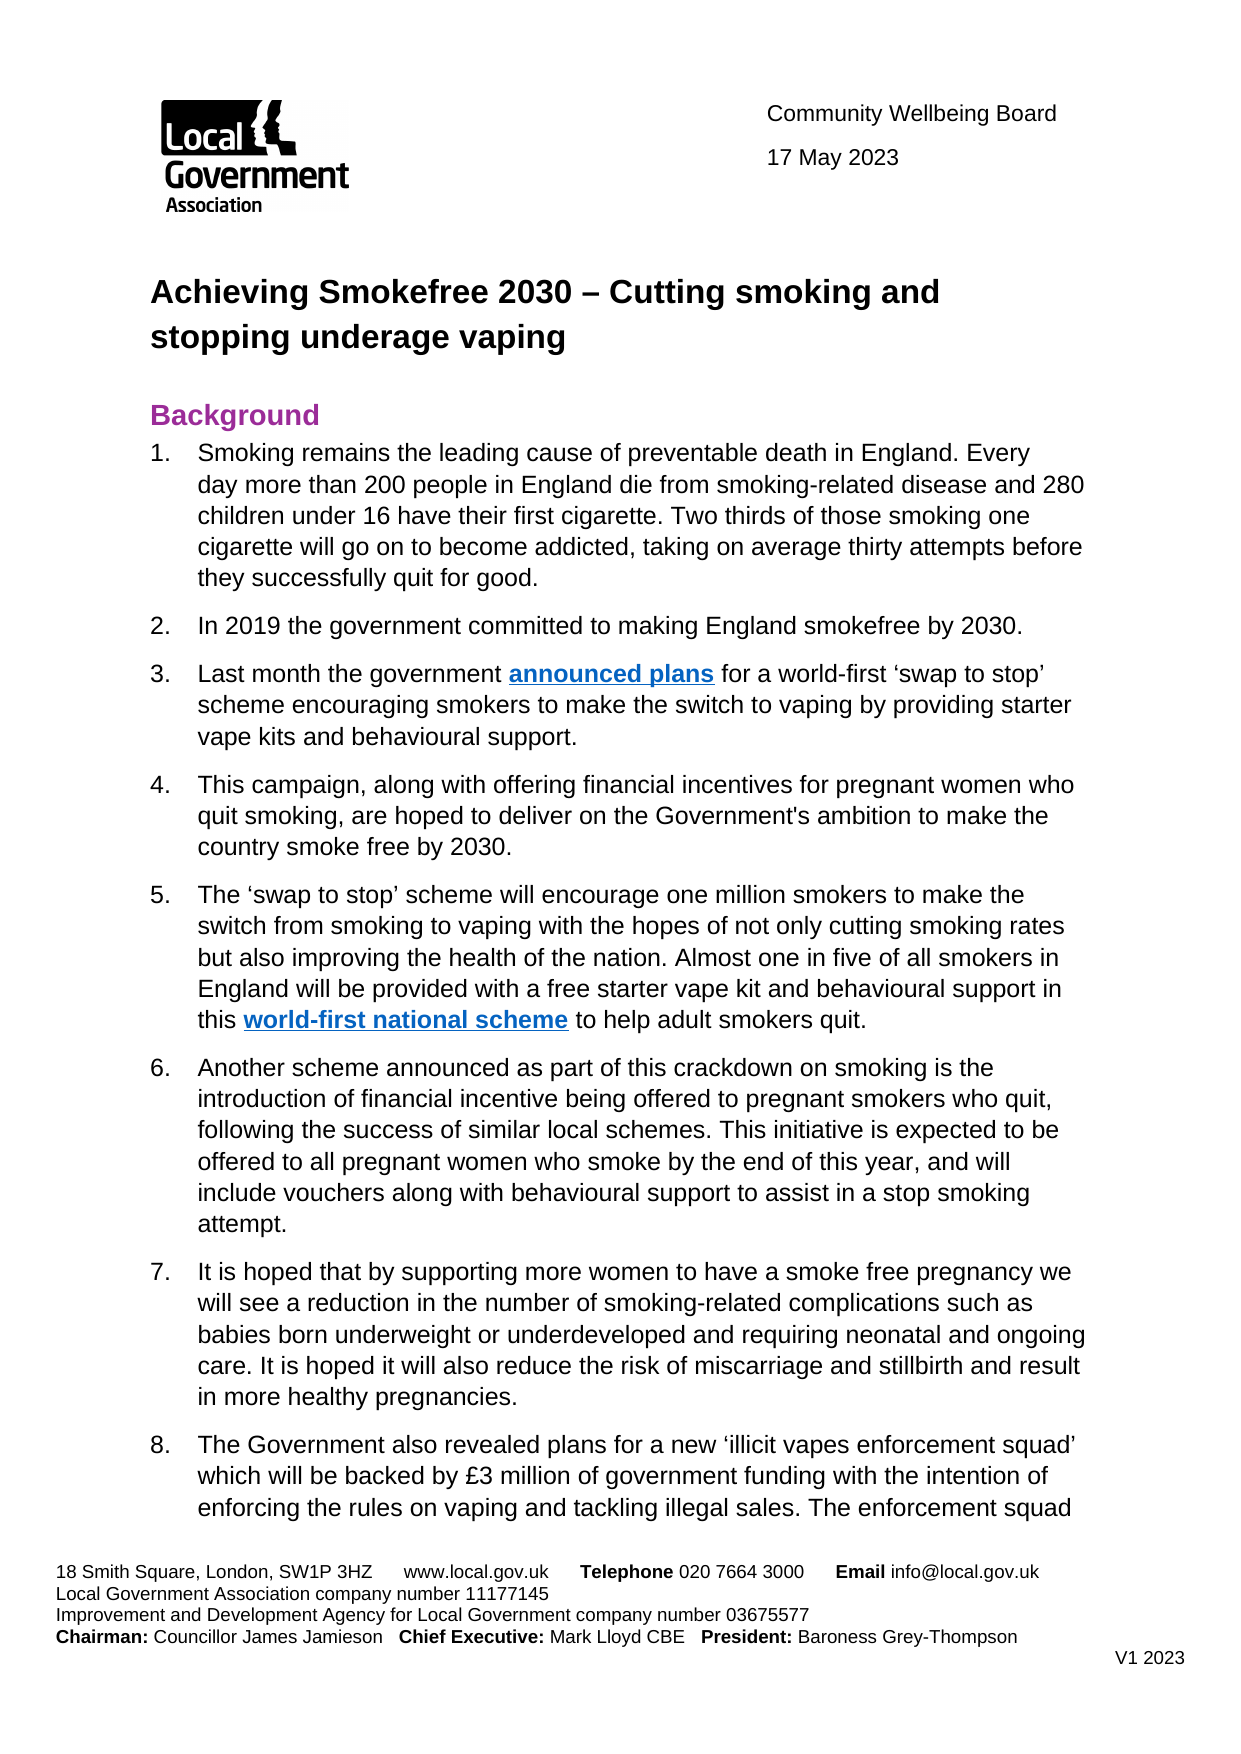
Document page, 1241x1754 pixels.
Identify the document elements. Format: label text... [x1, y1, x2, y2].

list Smoking remains the leading cause of preventable death in England. Every day more than 200 people in England die from smoking-related disease and 280 children under 16 have their first cigarette. Two thirds of those smoking one cigarette will go on to become addicted, taking on average thirty attempts before they successfully quit for good. [150, 436, 1090, 592]
picture [161, 100, 349, 212]
list Last month the government announced plans for a world-first ‘swap to stop’ scheme encouraging smokers to make the switch to vaping by providing starter vape kits and behavioural support. [150, 657, 1090, 750]
list The ‘swap to stop’ scheme will encourage one million smokers to make the switch from smoking to vaping with the hopes of not only cutting smoking rates but also improving the health of the nation. Almost one in five of all smokers in England will be provided with a free starter vape kit and behavioural support in this world-first national scheme to help adult smokers quit. [150, 877, 1090, 1034]
list Another scheme announced as part of this crackdown on smoking is the introduction of financial incentive being offered to pregnant smokers who quit, following the success of similar local schemes. This initiative is expected to be offered to all pregnant women who smoke by the end of this year, and will include vouchers along with behavioural support to assist in a stop smoking attempt. [150, 1050, 1090, 1238]
list This campaign, along with offering financial incentives for pregnant women who quit smoking, are hoped to deliver on the Government's ambition to make the country smoke free by 2030. [150, 767, 1090, 861]
list It is hoped that by supporting more women to have a smoke free pregnancy we will see a reduction in the number of smoking-related complications such as babies born underweight or underdeveloped and requiring neonatal and ongoing care. It is hoped it will also reduce the risk of miscarriage and stillbirth and result in more healthy pregnancies. [150, 1254, 1090, 1411]
list In 2019 the government committed to making England smokefree by 2030. [150, 609, 1090, 640]
title Achieving Smokefree 2030 – Cutting smoking and stopping underage vaping [150, 272, 1090, 355]
subtitle Background [150, 398, 1090, 432]
